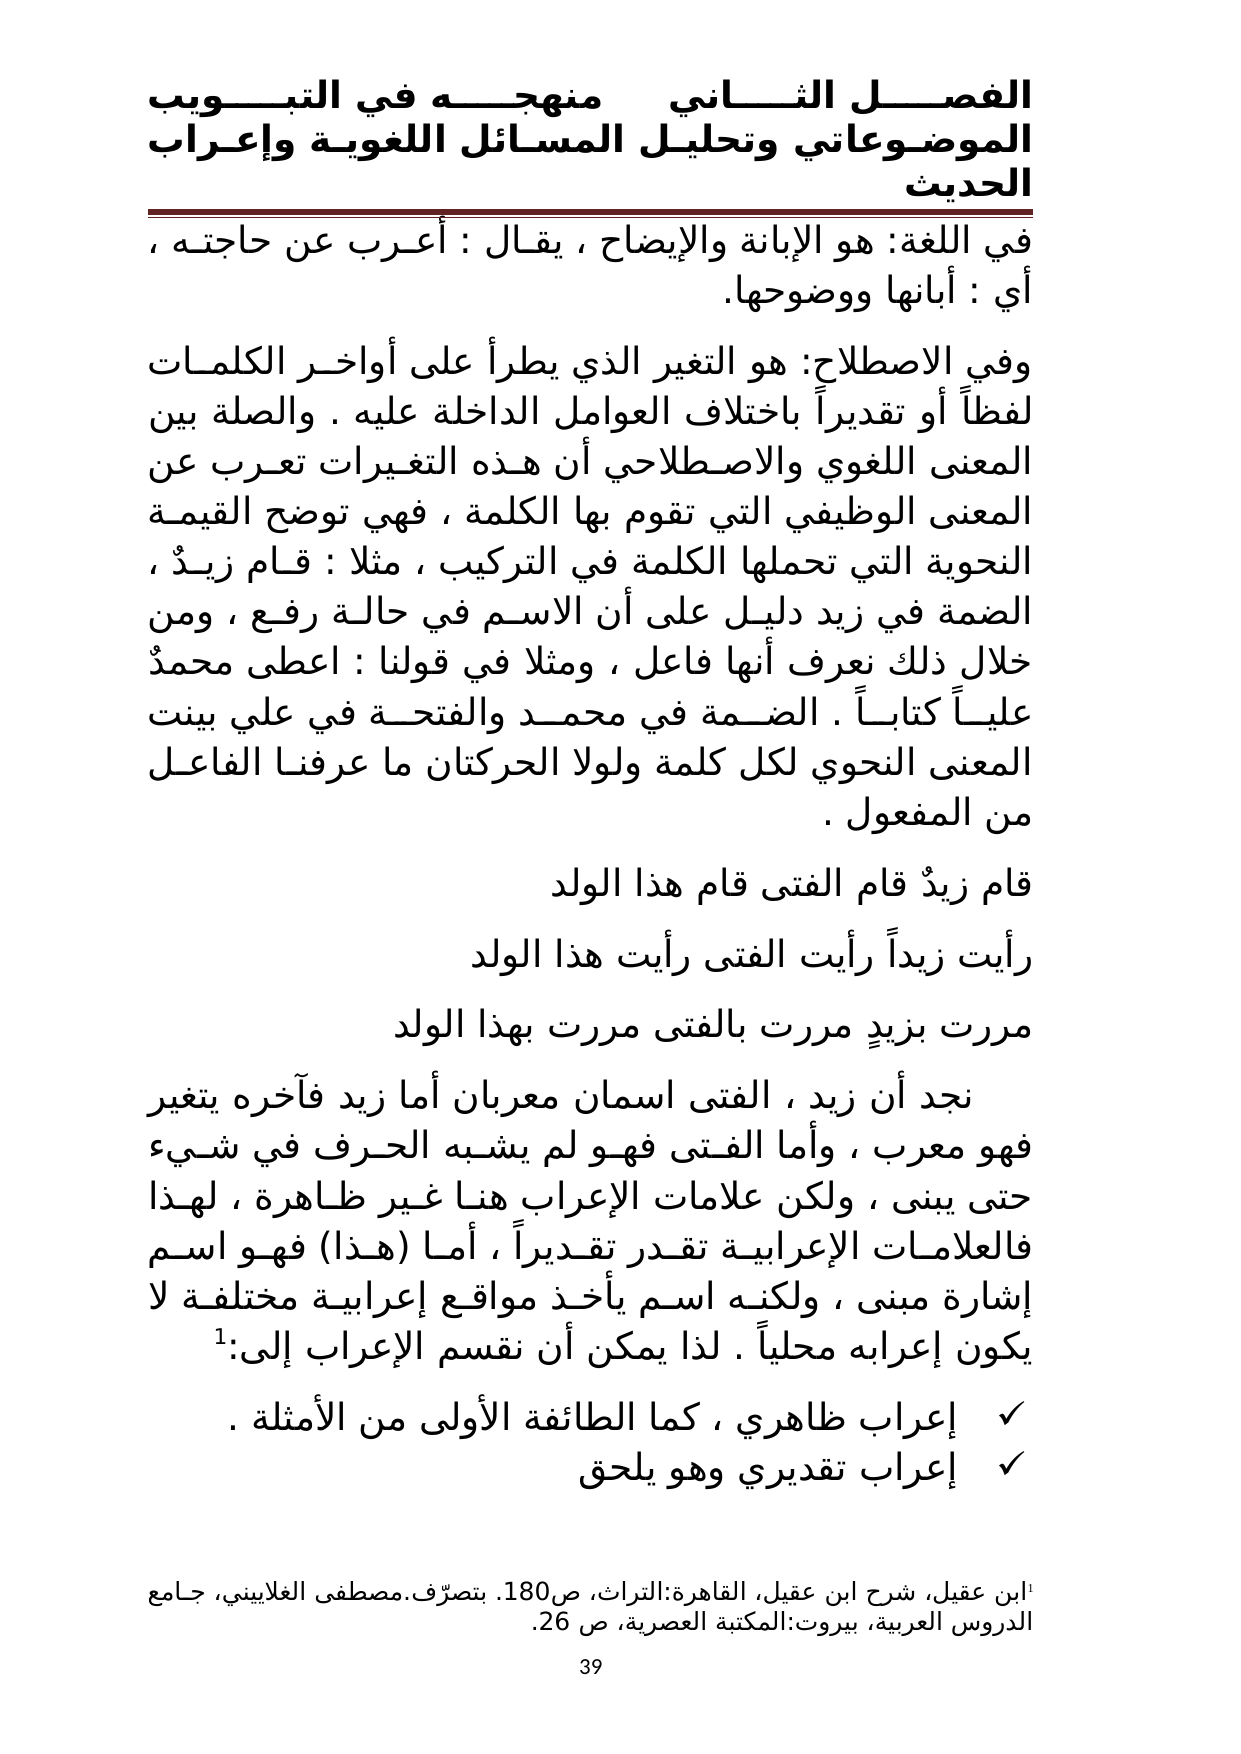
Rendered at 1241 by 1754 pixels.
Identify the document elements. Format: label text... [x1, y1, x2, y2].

list إعراب تقديري وهو يلحق [148, 1446, 996, 1489]
text مررت بزيدٍ مررت بالفتى مررت بهذا الولد [148, 1003, 1033, 1047]
text قام زيدٌ قام الفتى قام هذا الولد [148, 861, 1033, 905]
text رأيت زيداً رأيت الفتى رأيت هذا الولد [148, 932, 1033, 976]
text في اللغة: هو الإبانة والإيضاح ، يقال : أعرب عن حاجته ، أي : أبانها ووضوحها. [148, 218, 1033, 312]
text نجد أن زيد ، الفتى اسمان معربان أما زيد فآخره يتغير فهو معرب ، وأما الفتى فهو لم يشبه الحرف في شيء حتى يبنى ، ولكن علامات الإعراب هنا غير ظاهرة ، لهذا فالعلامات الإعرابية تقدر تقديراً ، أما (هذا) فهو اسم إشارة مبنى ، ولكنه اسم يأخذ مواقع إعرابية مختلفة لا يكون إعرابه محلياً . لذا يمكن أن نقسم الإعراب إلى: [148, 1074, 1033, 1368]
list إعراب ظاهري ، كما الطائفة الأولى من الأمثلة . [148, 1396, 996, 1439]
text وفي الاصطلاح: هو التغير الذي يطرأ على أواخر الكلمات لفظاً أو تقديراً باختلاف العوامل الداخلة عليه . والصلة بين المعنى اللغوي والاصطلاحي أن هذه التغيرات تعرب عن المعنى الوظيفي التي تقوم بها الكلمة ، فهي توضح القيمة النحوية التي تحملها الكلمة في التركيب ، مثلا : قام زيدٌ ، الضمة في زيد دليل على أن الاسم في حالة رفع ، ومن خلال ذلك نعرف أنها فاعل ، ومثلا في قولنا : اعطى محمدٌ علياً كتاباً . الضمة في محمد والفتحة في علي بينت المعنى النحوي لكل كلمة ولولا الحركتان ما عرفنا الفاعل من المفعول . [148, 339, 1033, 834]
